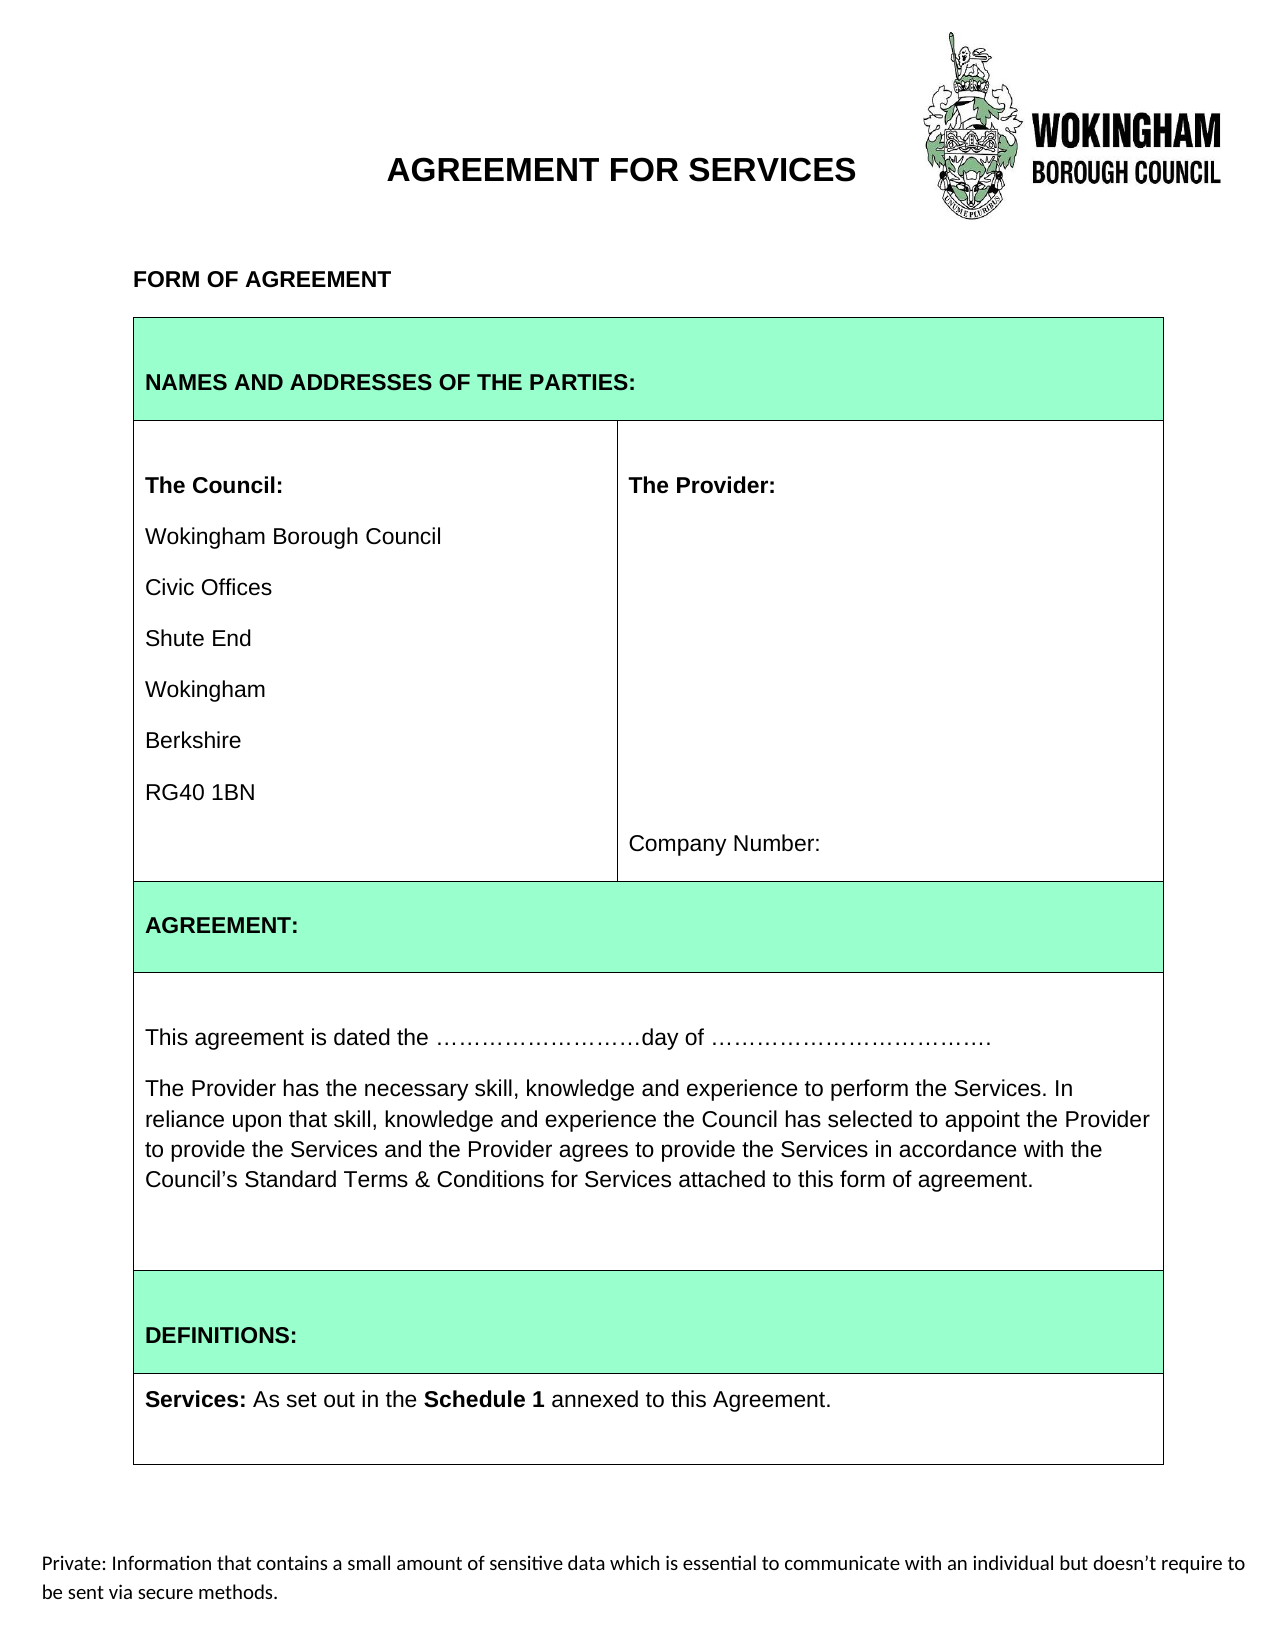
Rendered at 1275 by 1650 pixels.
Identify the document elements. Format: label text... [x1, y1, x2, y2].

picture [923, 32, 1222, 220]
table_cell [134, 1374, 1163, 1464]
table_cell This agreement is dated the ………………………day of ………………………………. The Provider has the necessary skill, knowledge and experience to perform the Services. In reliance upon that skill, knowledge and experience the Council has selected to appoint the Provider to provide the Services and the Provider agrees to provide the Services in accordance with the Council’s Standard Terms & Conditions for Services attached to this form of agreement. [134, 973, 1163, 1270]
text FORM OF AGREEMENT [133, 266, 1110, 292]
table_cell The Council: Wokingham Borough Council Civic Offices Shute End Wokingham Berkshire RG40 1BN [134, 421, 617, 881]
table_cell DEFINITIONS: [134, 1271, 1163, 1373]
text AGREEMENT FOR SERVICES [133, 150, 923, 188]
table_header NAMES AND ADDRESSES OF THE PARTIES: [134, 318, 1163, 420]
table_cell AGREEMENT: [134, 882, 1163, 972]
table_cell The Provider: Company Number: [618, 421, 1163, 881]
